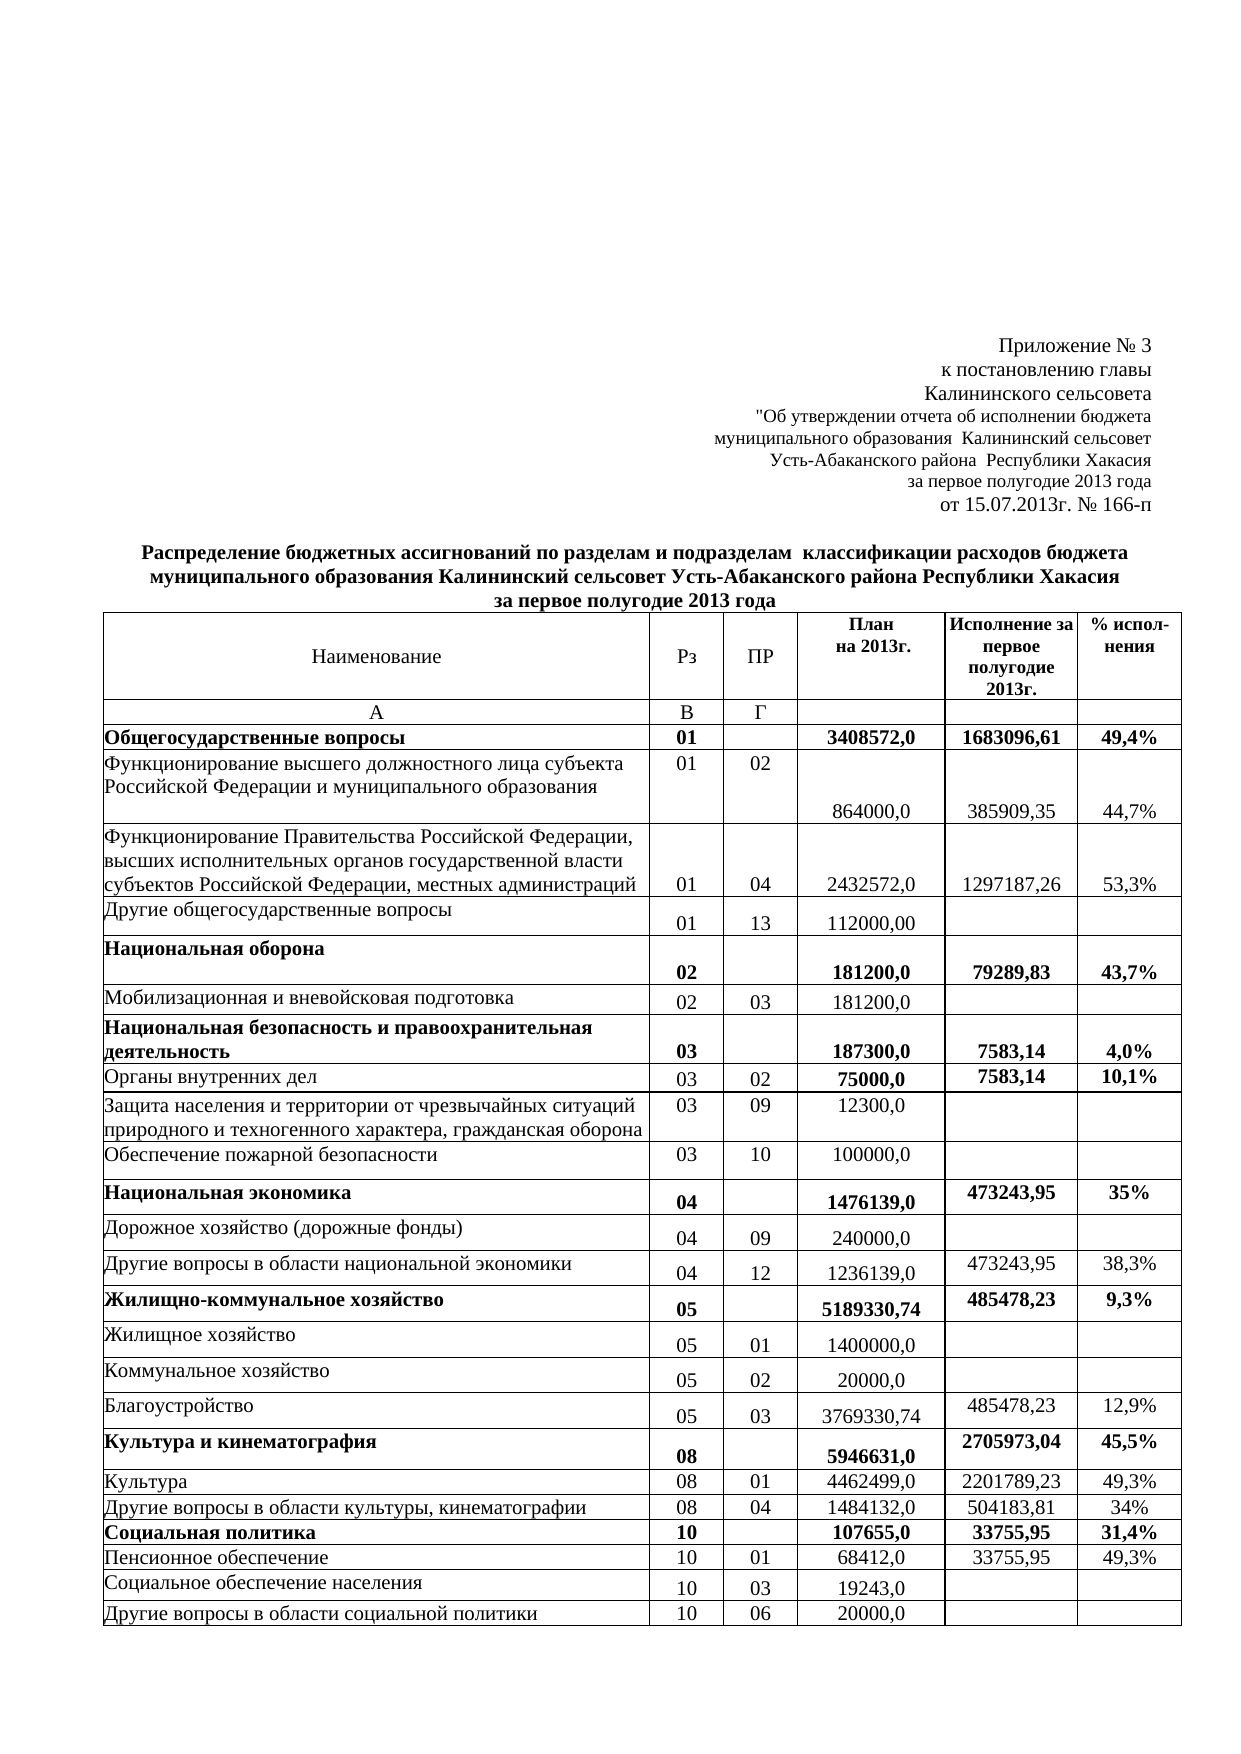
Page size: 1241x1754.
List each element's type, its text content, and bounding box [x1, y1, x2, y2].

table_cell Обеспечение пожарной безопасности [104, 1142, 649, 1178]
table_cell 10 [650, 1601, 723, 1625]
table_cell [946, 1142, 1077, 1178]
table_cell Другие вопросы в области национальной экономики [104, 1251, 649, 1285]
table_cell 13 [724, 897, 797, 935]
table_cell Культура и кинематография [104, 1429, 649, 1468]
table_cell 44,7% [1078, 750, 1181, 823]
table_cell 05 [650, 1393, 723, 1428]
table_cell Функционирование Правительства Российской Федерации, высших исполнительных органов государственной власти субъектов Российской Федерации, местных администраций [104, 824, 649, 896]
table_cell 09 [724, 1215, 797, 1250]
table_cell [1078, 1601, 1181, 1625]
table_cell 04 [724, 1495, 797, 1519]
table_cell 181200,0 [798, 985, 944, 1014]
table_cell Другие вопросы в области культуры, кинематографии [104, 1495, 649, 1519]
table_cell 10 [650, 1570, 723, 1600]
table_cell 2705973,04 [946, 1429, 1077, 1468]
table_cell [724, 1429, 797, 1468]
table_cell Национальная оборона [104, 936, 649, 984]
table_cell 19243,0 [798, 1570, 944, 1600]
table_cell 112000,00 [798, 897, 944, 935]
table_cell 1683096,61 [946, 725, 1077, 749]
table_cell 03 [650, 1142, 723, 1178]
table_cell Культура [104, 1470, 649, 1493]
table_header Рз [650, 613, 723, 699]
table_cell 38,3% [1078, 1251, 1181, 1285]
table_cell 05 [650, 1286, 723, 1321]
text за первое полугодие 2013 года [118, 588, 1152, 612]
table_cell 7583,14 [946, 1064, 1077, 1091]
table_cell 05 [650, 1358, 723, 1392]
table_cell Функционирование высшего должностного лица субъекта Российской Федерации и муниципального образования [104, 750, 649, 823]
table_cell 08 [650, 1470, 723, 1493]
table_cell Национальная безопасность и правоохранительная деятельность [104, 1015, 649, 1063]
table_cell 49,3% [1078, 1545, 1181, 1569]
table_cell 02 [650, 936, 723, 984]
table_cell [1078, 1322, 1181, 1357]
table_cell Органы внутренних дел [104, 1064, 649, 1091]
table_cell [946, 1215, 1077, 1250]
table_cell 12,9% [1078, 1393, 1181, 1428]
table_cell [1078, 700, 1181, 724]
table_cell 1484132,0 [798, 1495, 944, 1519]
table_cell [1078, 1570, 1181, 1600]
table_cell 4462499,0 [798, 1470, 944, 1493]
table_cell 43,7% [1078, 936, 1181, 984]
table_cell 485478,23 [946, 1393, 1077, 1428]
table_cell [1078, 1358, 1181, 1392]
table_cell [946, 985, 1077, 1014]
text к постановлению главы [118, 357, 1152, 381]
table_cell 12 [724, 1251, 797, 1285]
table_cell 3769330,74 [798, 1393, 944, 1428]
table_cell 33755,95 [946, 1545, 1077, 1569]
text Усть-Абаканского района Республики Хакасия [118, 448, 1152, 470]
table_cell [724, 1015, 797, 1063]
table_header План на 2013г. [798, 613, 944, 699]
table_cell 01 [724, 1322, 797, 1357]
table_cell Жилищное хозяйство [104, 1322, 649, 1357]
table_cell Социальное обеспечение населения [104, 1570, 649, 1600]
table_cell 100000,0 [798, 1142, 944, 1178]
table_cell [724, 936, 797, 984]
table_cell 08 [650, 1495, 723, 1519]
table_cell 04 [650, 1180, 723, 1214]
table_cell 864000,0 [798, 750, 944, 823]
table_cell 45,5% [1078, 1429, 1181, 1468]
table_cell 3408572,0 [798, 725, 944, 749]
table_cell [1078, 1215, 1181, 1250]
table_cell Национальная экономика [104, 1180, 649, 1214]
table_cell [724, 1520, 797, 1544]
table_cell 01 [650, 897, 723, 935]
table_cell Г [724, 700, 797, 724]
table_cell [1078, 985, 1181, 1014]
table_cell 05 [650, 1322, 723, 1357]
table_cell [1078, 1093, 1181, 1141]
table_cell 03 [724, 1393, 797, 1428]
text Калининского сельсовета [118, 381, 1152, 405]
table_cell 107655,0 [798, 1520, 944, 1544]
table_cell 02 [724, 750, 797, 823]
table_cell 02 [724, 1064, 797, 1091]
table_cell Социальная политика [104, 1520, 649, 1544]
table_cell 1400000,0 [798, 1322, 944, 1357]
table_cell Пенсионное обеспечение [104, 1545, 649, 1569]
table_cell 06 [724, 1601, 797, 1625]
table_cell 504183,81 [946, 1495, 1077, 1519]
table_cell [946, 1601, 1077, 1625]
table_cell Другие вопросы в области социальной политики [104, 1601, 649, 1625]
text за первое полугодие 2013 года [118, 470, 1152, 492]
table_cell 1476139,0 [798, 1180, 944, 1214]
table_cell 10 [724, 1142, 797, 1178]
table_cell [1078, 897, 1181, 935]
table_cell 49,4% [1078, 725, 1181, 749]
table_cell 33755,95 [946, 1520, 1077, 1544]
table_cell 12300,0 [798, 1093, 944, 1141]
table_cell 01 [724, 1545, 797, 1569]
table_cell [724, 1286, 797, 1321]
table_cell 10,1% [1078, 1064, 1181, 1091]
table_header Исполнение за первое полугодие 2013г. [946, 613, 1077, 699]
text муниципального образования Калининский сельсовет [118, 427, 1152, 448]
text Распределение бюджетных ассигнований по разделам и подразделам классификации расходов бюджета муниципального образования Калининский сельсовет Усть-Абаканского района Республики Хакасия [118, 540, 1152, 588]
table_cell [946, 897, 1077, 935]
table_cell Дорожное хозяйство (дорожные фонды) [104, 1215, 649, 1250]
table_cell 7583,14 [946, 1015, 1077, 1063]
table_cell [946, 700, 1077, 724]
table_cell 20000,0 [798, 1358, 944, 1392]
table_cell 03 [724, 985, 797, 1014]
table_cell 01 [724, 1470, 797, 1493]
table_cell [798, 700, 944, 724]
table_cell 31,4% [1078, 1520, 1181, 1544]
table_cell [724, 1180, 797, 1214]
text от 15.07.2013г. № 166-п [118, 492, 1152, 516]
table_cell 03 [650, 1015, 723, 1063]
table_cell 53,3% [1078, 824, 1181, 896]
table_cell В [650, 700, 723, 724]
table_cell 01 [650, 750, 723, 823]
table_cell 03 [724, 1570, 797, 1600]
table_cell 10 [650, 1545, 723, 1569]
table_cell 02 [724, 1358, 797, 1392]
table_cell Коммунальное хозяйство [104, 1358, 649, 1392]
table_cell 79289,83 [946, 936, 1077, 984]
table_cell [946, 1570, 1077, 1600]
table_cell 9,3% [1078, 1286, 1181, 1321]
table_cell 485478,23 [946, 1286, 1077, 1321]
table_cell Благоустройство [104, 1393, 649, 1428]
table_cell 181200,0 [798, 936, 944, 984]
table_cell 5946631,0 [798, 1429, 944, 1468]
table_cell Жилищно-коммунальное хозяйство [104, 1286, 649, 1321]
table_cell Мобилизационная и вневойсковая подготовка [104, 985, 649, 1014]
table_cell 1236139,0 [798, 1251, 944, 1285]
table_cell [1078, 1142, 1181, 1178]
table_cell 75000,0 [798, 1064, 944, 1091]
table_cell [946, 1322, 1077, 1357]
table_cell 08 [650, 1429, 723, 1468]
table_header Наименование [104, 613, 649, 699]
table_cell 04 [650, 1251, 723, 1285]
table_cell Другие общегосударственные вопросы [104, 897, 649, 935]
table_cell 49,3% [1078, 1470, 1181, 1493]
table_cell 04 [650, 1215, 723, 1250]
table_cell Защита населения и территории от чрезвычайных ситуаций природного и техногенного характера, гражданская оборона [104, 1093, 649, 1141]
table_cell [946, 1358, 1077, 1392]
table_cell 34% [1078, 1495, 1181, 1519]
table_cell 02 [650, 985, 723, 1014]
table_cell 04 [724, 824, 797, 896]
table_cell 473243,95 [946, 1180, 1077, 1214]
table_cell 240000,0 [798, 1215, 944, 1250]
table_cell 03 [650, 1093, 723, 1141]
table_cell 4,0% [1078, 1015, 1181, 1063]
table_cell [724, 725, 797, 749]
table_cell 385909,35 [946, 750, 1077, 823]
table_cell 03 [650, 1064, 723, 1091]
table_cell 2201789,23 [946, 1470, 1077, 1493]
table_cell Общегосударственные вопросы [104, 725, 649, 749]
table_cell 35% [1078, 1180, 1181, 1214]
text Приложение № 3 [118, 333, 1152, 357]
table_cell 68412,0 [798, 1545, 944, 1569]
table_header ПР [724, 613, 797, 699]
text "Об утверждении отчета об исполнении бюджета [118, 405, 1152, 427]
table_cell 20000,0 [798, 1601, 944, 1625]
table_cell 473243,95 [946, 1251, 1077, 1285]
table_cell 01 [650, 824, 723, 896]
table_cell 01 [650, 725, 723, 749]
table_cell 187300,0 [798, 1015, 944, 1063]
table_cell 09 [724, 1093, 797, 1141]
table_cell 5189330,74 [798, 1286, 944, 1321]
table_header % испол-нения [1078, 613, 1181, 699]
table_cell 1297187,26 [946, 824, 1077, 896]
table_cell 2432572,0 [798, 824, 944, 896]
table_cell А [104, 700, 649, 724]
table_cell 10 [650, 1520, 723, 1544]
table_cell [946, 1093, 1077, 1141]
